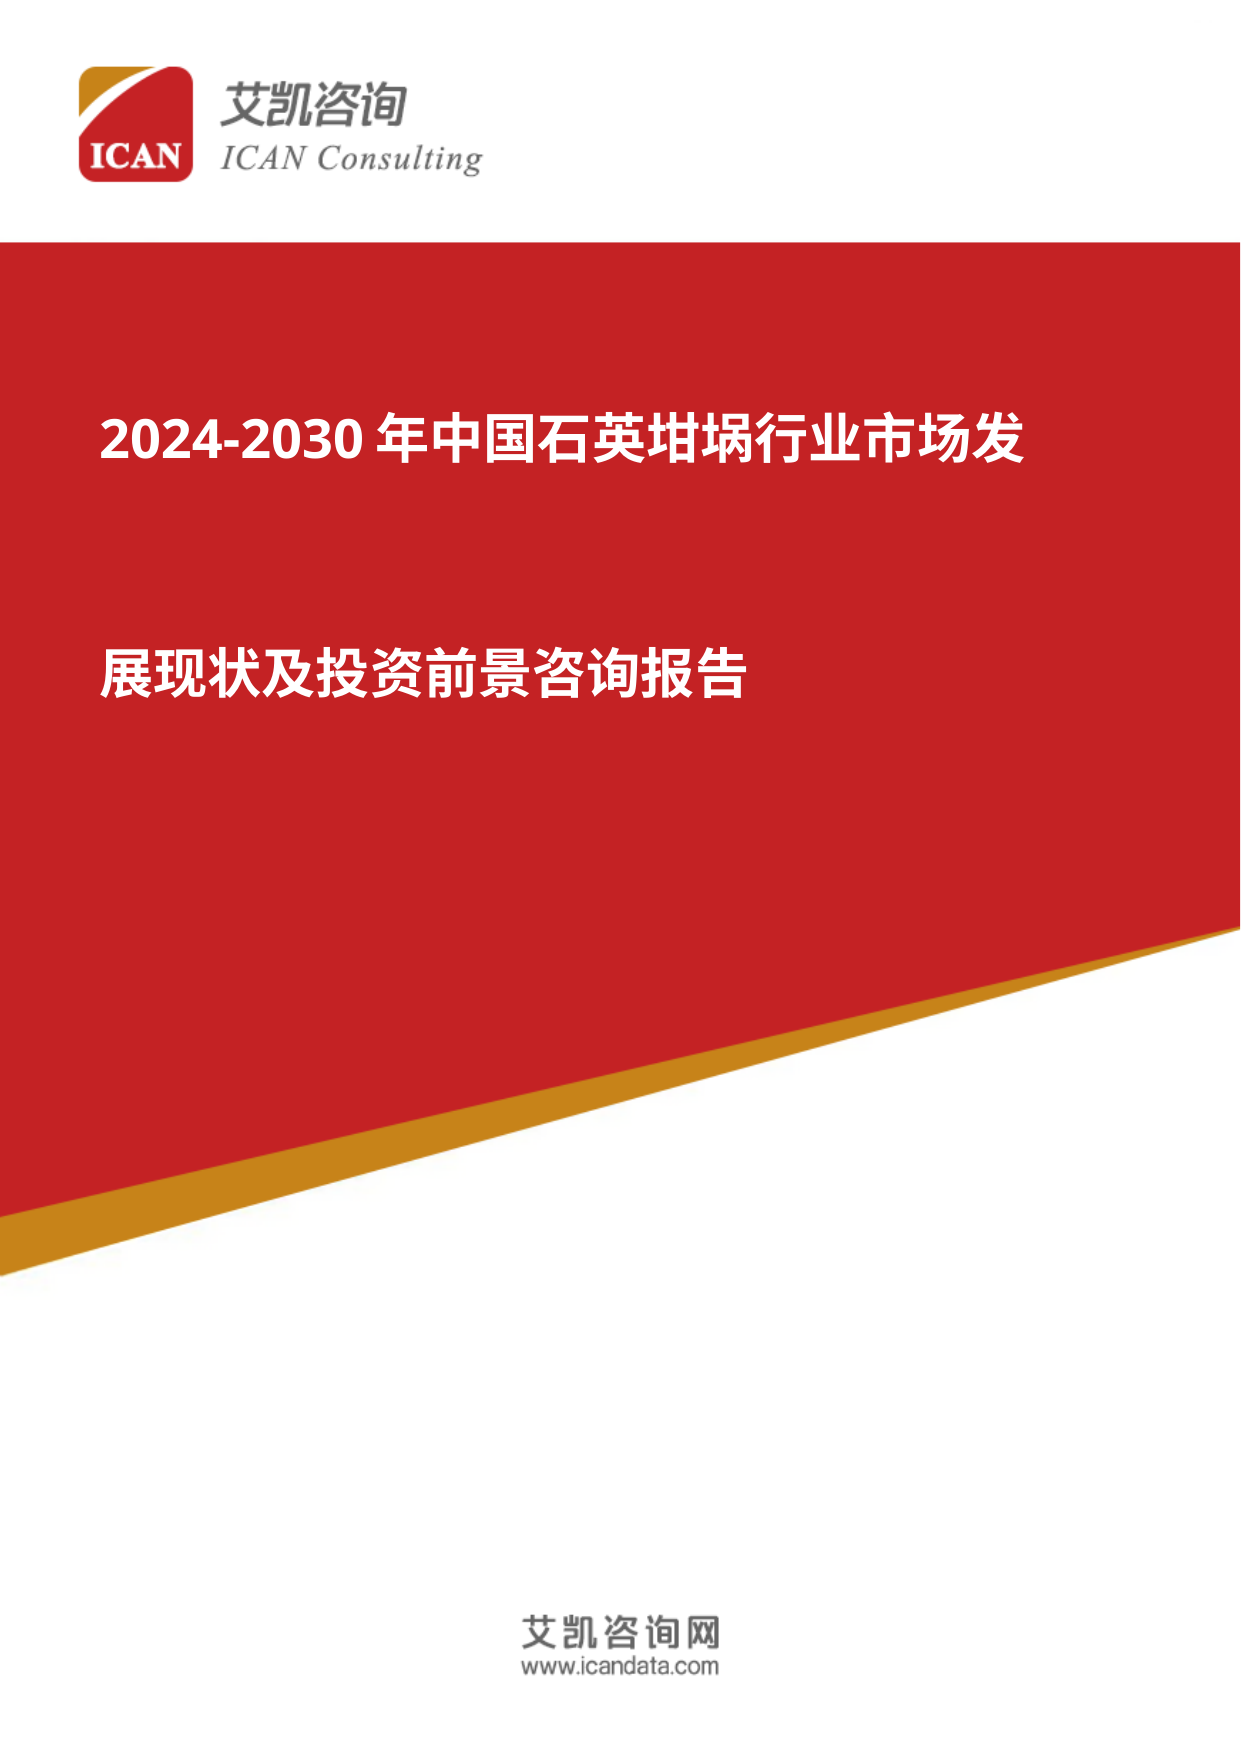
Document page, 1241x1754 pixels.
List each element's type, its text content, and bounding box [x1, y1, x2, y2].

subtitle 2024-2030年中国石英坩埚行业市场发展现状及投资前景咨询报告 [99, 386, 1053, 718]
picture [0, 5, 1241, 1754]
